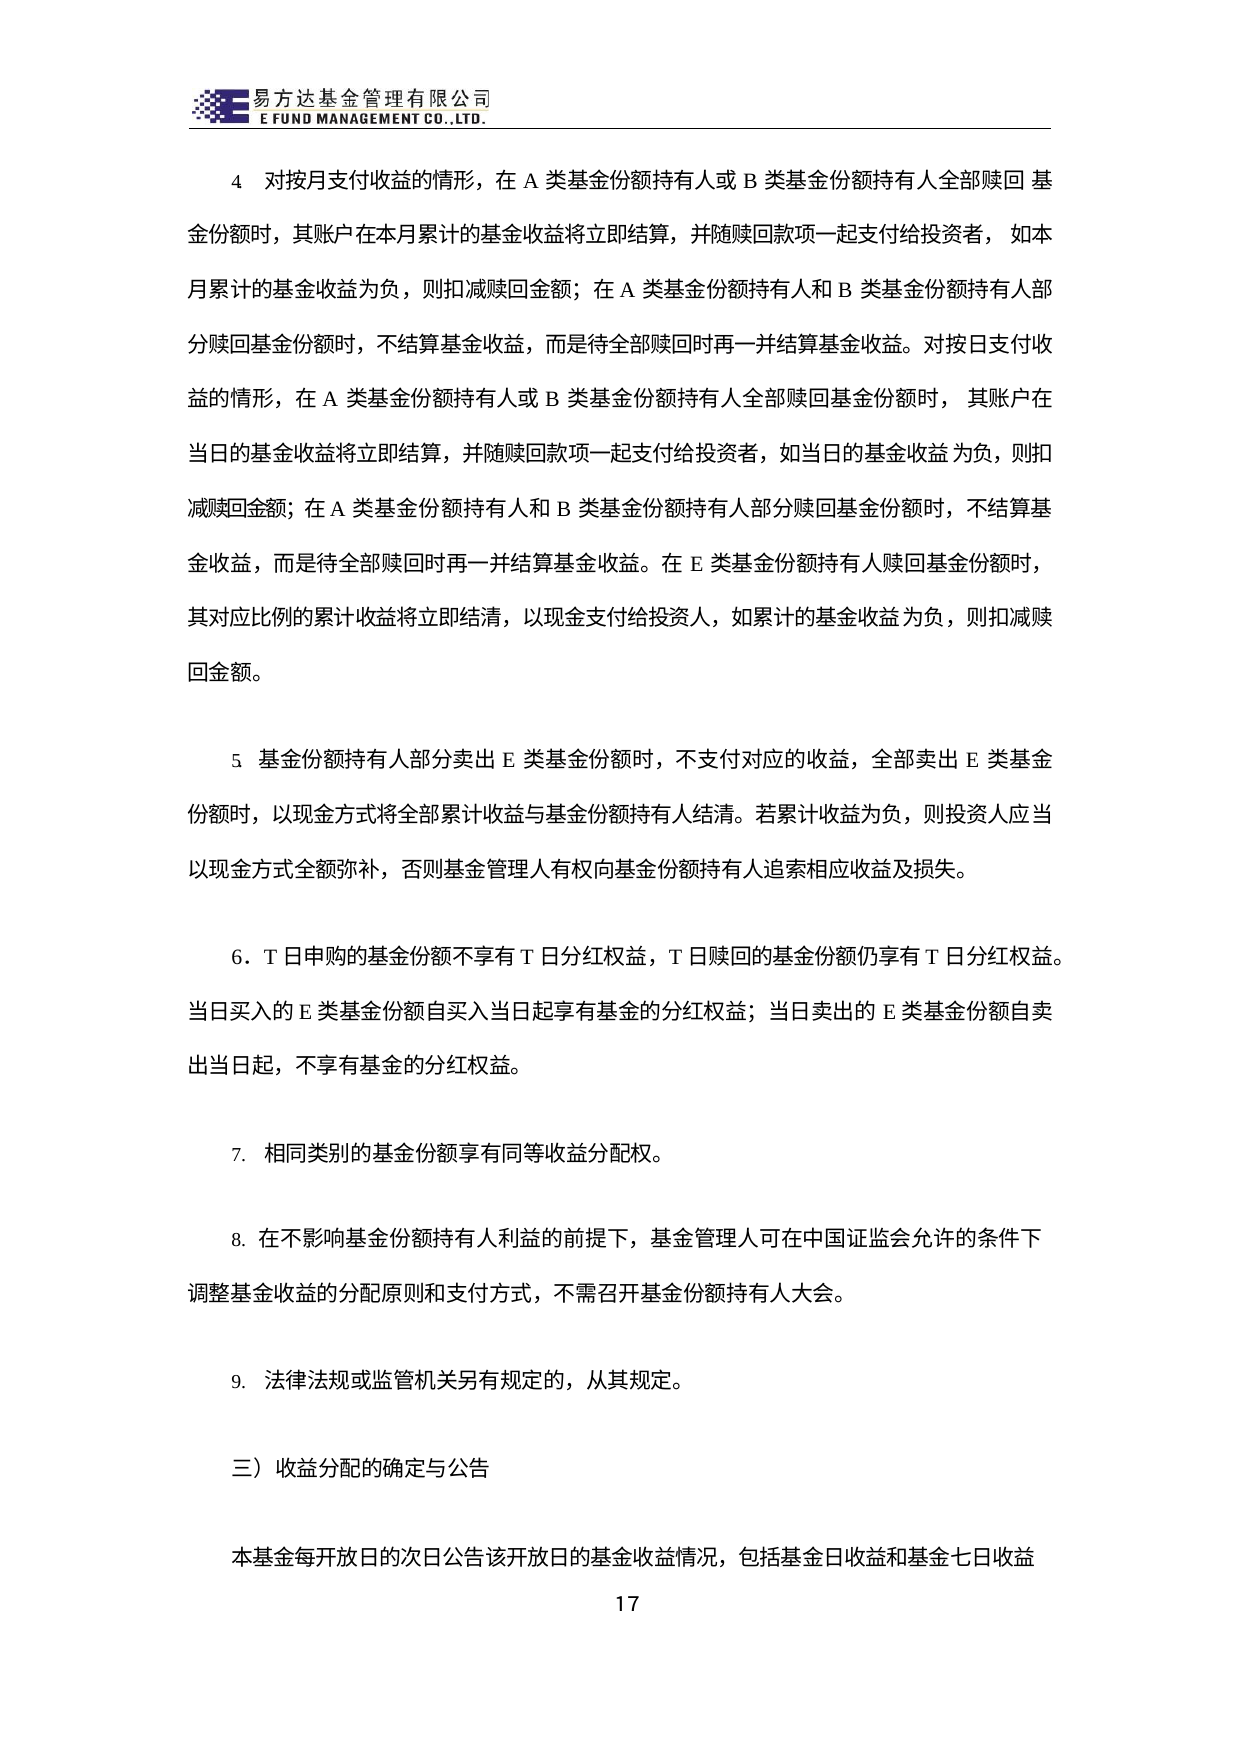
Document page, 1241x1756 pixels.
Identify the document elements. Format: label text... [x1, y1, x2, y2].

list 基金份额持有人部分卖出 E 类基金份额时，不支付对应的收益，全部卖出 E 类基金份额时，以现金方式将全部累计收益与基金份额持有人结清。若累计收益为负，则投资人应当以现金方式全额弥补，否则基金管理人有权向基金份额持有人追索相应收益及损失。 [187, 742, 1053, 883]
list 在不影响基金份额持有人利益的前提下，基金管理人可在中国证监会允许的条件下调整基金收益的分配原则和支付方式，不需召开基金份额持有人大会。 [187, 1221, 1053, 1308]
list 对按月支付收益的情形，在 A 类基金份额持有人或 B 类基金份额持有人全部赎回 基金份额时，其账户在本月累计的基金收益将立即结算，并随赎回款项一起支付给投资者， 如本月累计的基金收益为负，则扣减赎回金额；在 A 类基金份额持有人和 B 类基金份额持有人部分赎回基金份额时，不结算基金收益，而是待全部赎回时再一并结算基金收益。对按日支付收益的情形，在 A 类基金份额持有人或 B 类基金份额持有人全部赎回基金份额时， 其账户在当日的基金收益将立即结算，并随赎回款项一起支付给投资者，如当日的基金收益为负，则扣减赎回金额；在 A 类基金份额持有人和B 类基金份额持有人部分赎回基金份额时，不结算基金收益，而是待全部赎回时再一并结算基金收益。在 E 类基金份额持有人赎回基金份额时，其对应比例的累计收益将立即结清，以现金支付给投资人，如累计的基金收益为负，则扣减赎回金额。 [187, 163, 1053, 687]
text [187, 1539, 1053, 1571]
list 相同类别的基金份额享有同等收益分配权。 [231, 1136, 1098, 1168]
picture [192, 88, 489, 125]
list 法律法规或监管机关另有规定的，从其规定。三）收益分配的确定与公告 [231, 1363, 702, 1483]
text 6．T 日申购的基金份额不享有 T 日分红权益，T 日赎回的基金份额仍享有 T 日分红权益。当日买入的 E 类基金份额自买入当日起享有基金的分红权益；当日卖出的 E 类基金份额自卖出当日起，不享有基金的分红权益。 [187, 939, 1053, 1080]
